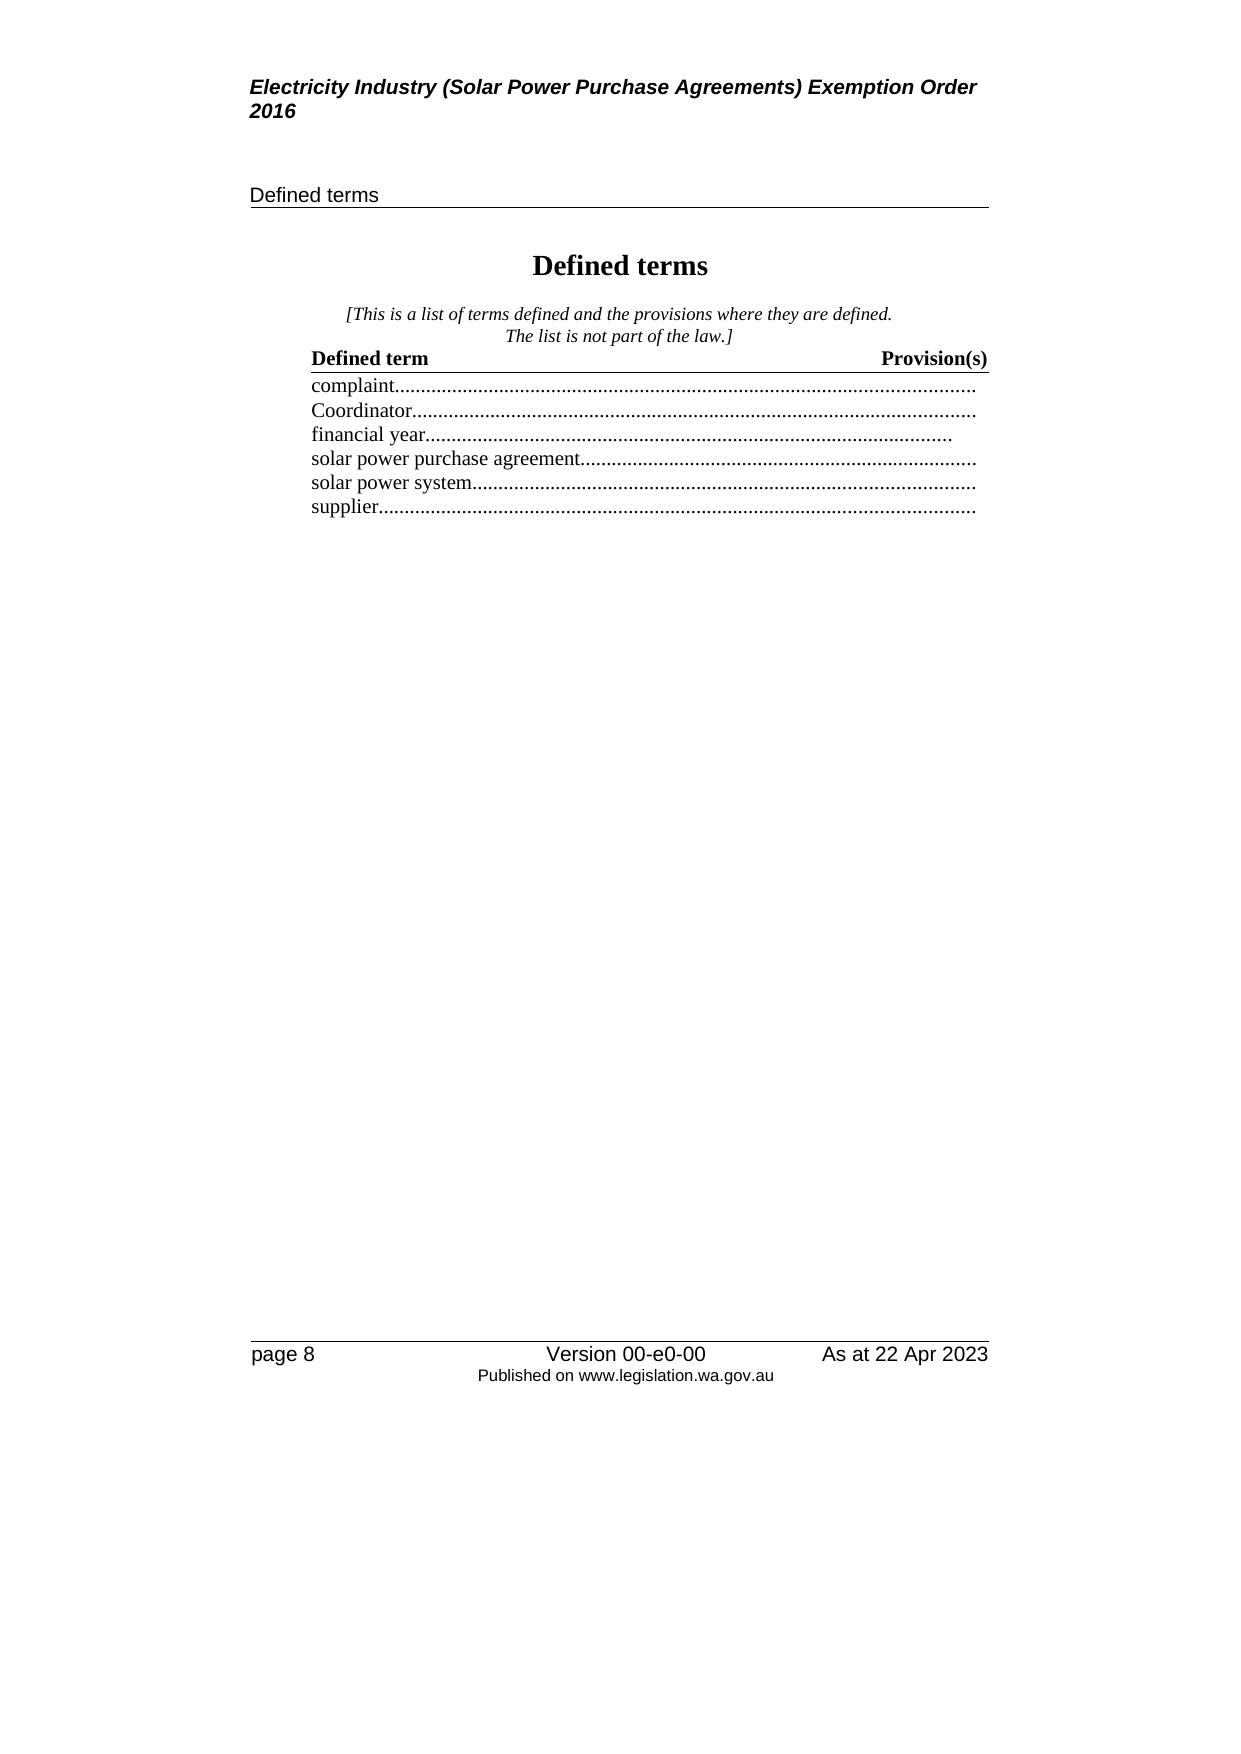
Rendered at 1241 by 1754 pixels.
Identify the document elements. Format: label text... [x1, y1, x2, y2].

text [This is a list of terms defined and the provisions where they are defined. The list is not part of the law.] [339, 303, 901, 346]
text financial year 6(1) [311, 422, 929, 446]
text complaint 3 [311, 373, 929, 397]
text solar power system 3 [311, 470, 929, 494]
text Coordinator 3 [311, 397, 929, 422]
subtitle Defined terms [251, 248, 989, 282]
text supplier 3 [311, 494, 929, 518]
text Defined term Provision(s) [311, 346, 989, 372]
text solar power purchase agreement 3 [311, 446, 929, 470]
